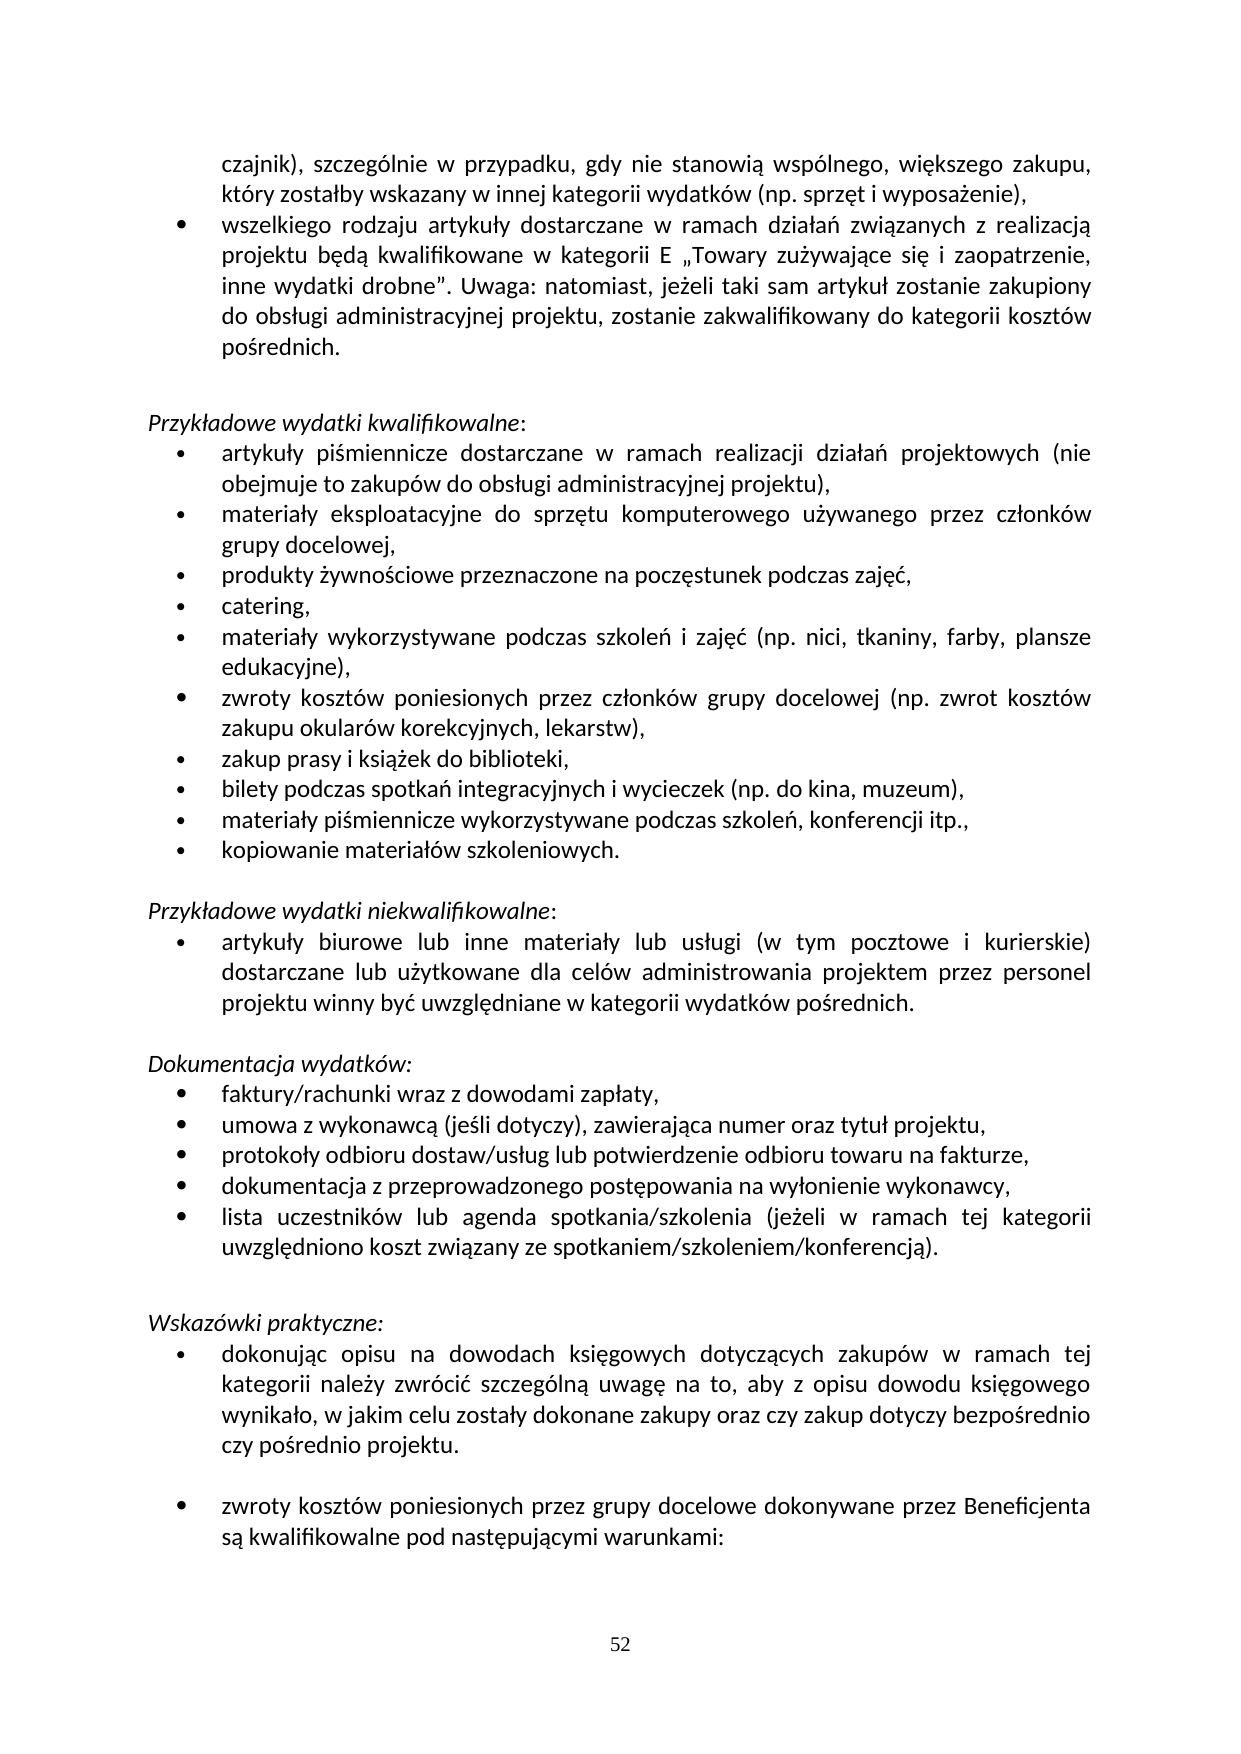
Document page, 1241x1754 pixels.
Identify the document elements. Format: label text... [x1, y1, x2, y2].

list protokoły odbioru dostaw/usług lub potwierdzenie odbioru towaru na fakturze, [177, 1139, 1092, 1170]
list umowa z wykonawcą (jeśli dotyczy), zawierająca numer oraz tytuł projektu, [177, 1109, 1092, 1139]
list materiały wykorzystywane podczas szkoleń i zajęć (np. nici, tkaniny, farby, plansze edukacyjne), [177, 621, 1092, 682]
list artykuły biurowe lub inne materiały lub usługi (w tym pocztowe i kurierskie) dostarczane lub użytkowane dla celów administrowania projektem przez personel projektu winny być uwzględniane w kategorii wydatków pośrednich. [177, 926, 1092, 1017]
list dokonując opisu na dowodach księgowych dotyczących zakupów w ramach tej kategorii należy zwrócić szczególną uwagę na to, aby z opisu dowodu księgowego wynikało, w jakim celu zostały dokonane zakupy oraz czy zakup dotyczy bezpośrednio czy pośrednio projektu. [177, 1338, 1092, 1460]
list produkty żywnościowe przeznaczone na poczęstunek podczas zajęć, [177, 560, 1092, 590]
list dokumentacja z przeprowadzonego postępowania na wyłonienie wykonawcy, [177, 1170, 1092, 1201]
list faktury/rachunki wraz z dowodami zapłaty, [177, 1078, 1092, 1109]
list zwroty kosztów poniesionych przez członków grupy docelowej (np. zwrot kosztów zakupu okularów korekcyjnych, lekarstw), [177, 682, 1092, 743]
list kopiowanie materiałów szkoleniowych. [177, 834, 1092, 865]
list zwroty kosztów poniesionych przez grupy docelowe dokonywane przez Beneficjenta są kwalifikowalne pod następującymi warunkami: [177, 1491, 1092, 1552]
text Przykładowe wydatki kwalifikowalne: [148, 407, 1092, 438]
list lista uczestników lub agenda spotkania/szkolenia (jeżeli w ramach tej kategorii uwzględniono koszt związany ze spotkaniem/szkoleniem/konferencją). [177, 1201, 1092, 1262]
list wszelkiego rodzaju artykuły dostarczane w ramach działań związanych z realizacją projektu będą kwalifikowane w kategorii E „Towary zużywające się i zaopatrzenie, inne wydatki drobne”. Uwaga: natomiast, jeżeli taki sam artykuł zostanie zakupiony do obsługi administracyjnej projektu, zostanie zakwalifikowany do kategorii kosztów pośrednich. [177, 209, 1092, 361]
text Dokumentacja wydatków: [148, 1048, 1092, 1078]
list artykuły piśmiennicze dostarczane w ramach realizacji działań projektowych (nie obejmuje to zakupów do obsługi administracyjnej projektu), [177, 438, 1092, 499]
list materiały eksploatacyjne do sprzętu komputerowego używanego przez członków grupy docelowej, [177, 499, 1092, 560]
text Przykładowe wydatki niekwalifikowalne: [148, 895, 1092, 926]
list bilety podczas spotkań integracyjnych i wycieczek (np. do kina, muzeum), [177, 773, 1092, 804]
list zakup prasy i książek do biblioteki, [177, 743, 1092, 773]
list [177, 148, 1092, 209]
text Wskazówki praktyczne: [148, 1307, 1092, 1338]
list materiały piśmiennicze wykorzystywane podczas szkoleń, konferencji itp., [177, 804, 1092, 834]
list catering, [177, 590, 1092, 621]
